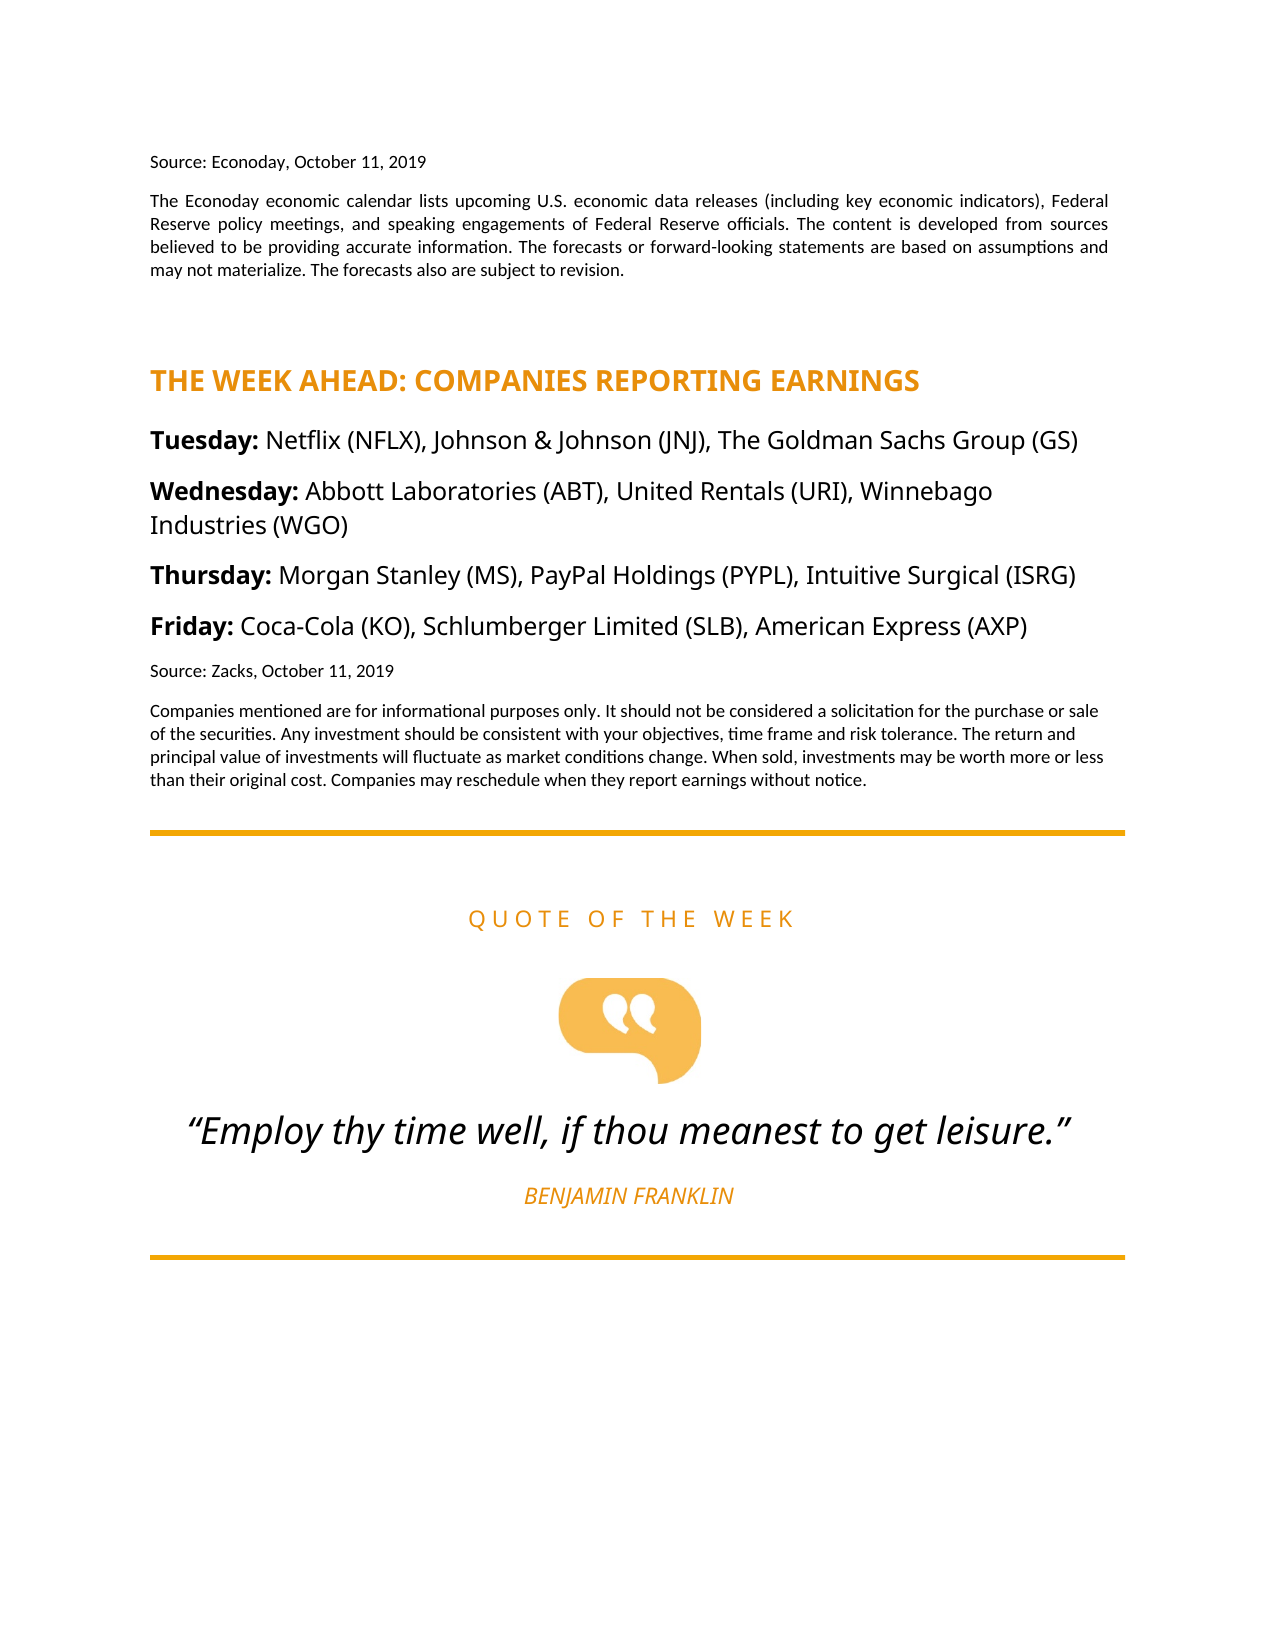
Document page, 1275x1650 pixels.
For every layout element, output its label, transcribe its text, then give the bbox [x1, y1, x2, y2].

text “Employ thy time well, if thou meanest to get leisure.” [150, 1104, 1110, 1155]
picture [558, 978, 702, 1084]
text THE WEEK AHEAD: COMPANIES REPORTING EARNINGS [150, 360, 1110, 400]
text Source: Econoday, October 11, 2019 [150, 150, 1110, 173]
picture [150, 830, 1125, 836]
text Q U O T E O F T H E W E E K [150, 903, 1110, 934]
text Thursday: Morgan Stanley (MS), PayPal Holdings (PYPL), Intuitive Surgical (ISRG) [150, 558, 1110, 592]
text The Econoday economic calendar lists upcoming U.S. economic data releases (including key economic indicators), Federal Reserve policy meetings, and speaking engagements of Federal Reserve officials. The content is developed from sources believed to be providing accurate information. The forecasts or forward-looking statements are based on assumptions and may not materialize. The forecasts also are subject to revision. [150, 189, 1110, 281]
picture [150, 1255, 1125, 1260]
text Friday: Coca-Cola (KO), Schlumberger Limited (SLB), American Express (AXP) [150, 609, 1110, 643]
text Companies mentioned are for informational purposes only. It should not be considered a solicitation for the purchase or sale of the securities. Any investment should be consistent with your objectives, time frame and risk tolerance. The return and principal value of investments will fluctuate as market conditions change. When sold, investments may be worth more or less than their original cost. Companies may reschedule when they report earnings without notice. [150, 699, 1110, 791]
text Source: Zacks, October 11, 2019 [150, 659, 1110, 682]
text Tuesday: Netflix (NFLX), Johnson & Johnson (JNJ), The Goldman Sachs Group (GS) [150, 422, 1110, 457]
text Wednesday: Abbott Laboratories (ABT), United Rentals (URI), Winnebago Industries (WGO) [150, 473, 1110, 541]
text BENJAMIN FRANKLIN [150, 1180, 1110, 1211]
